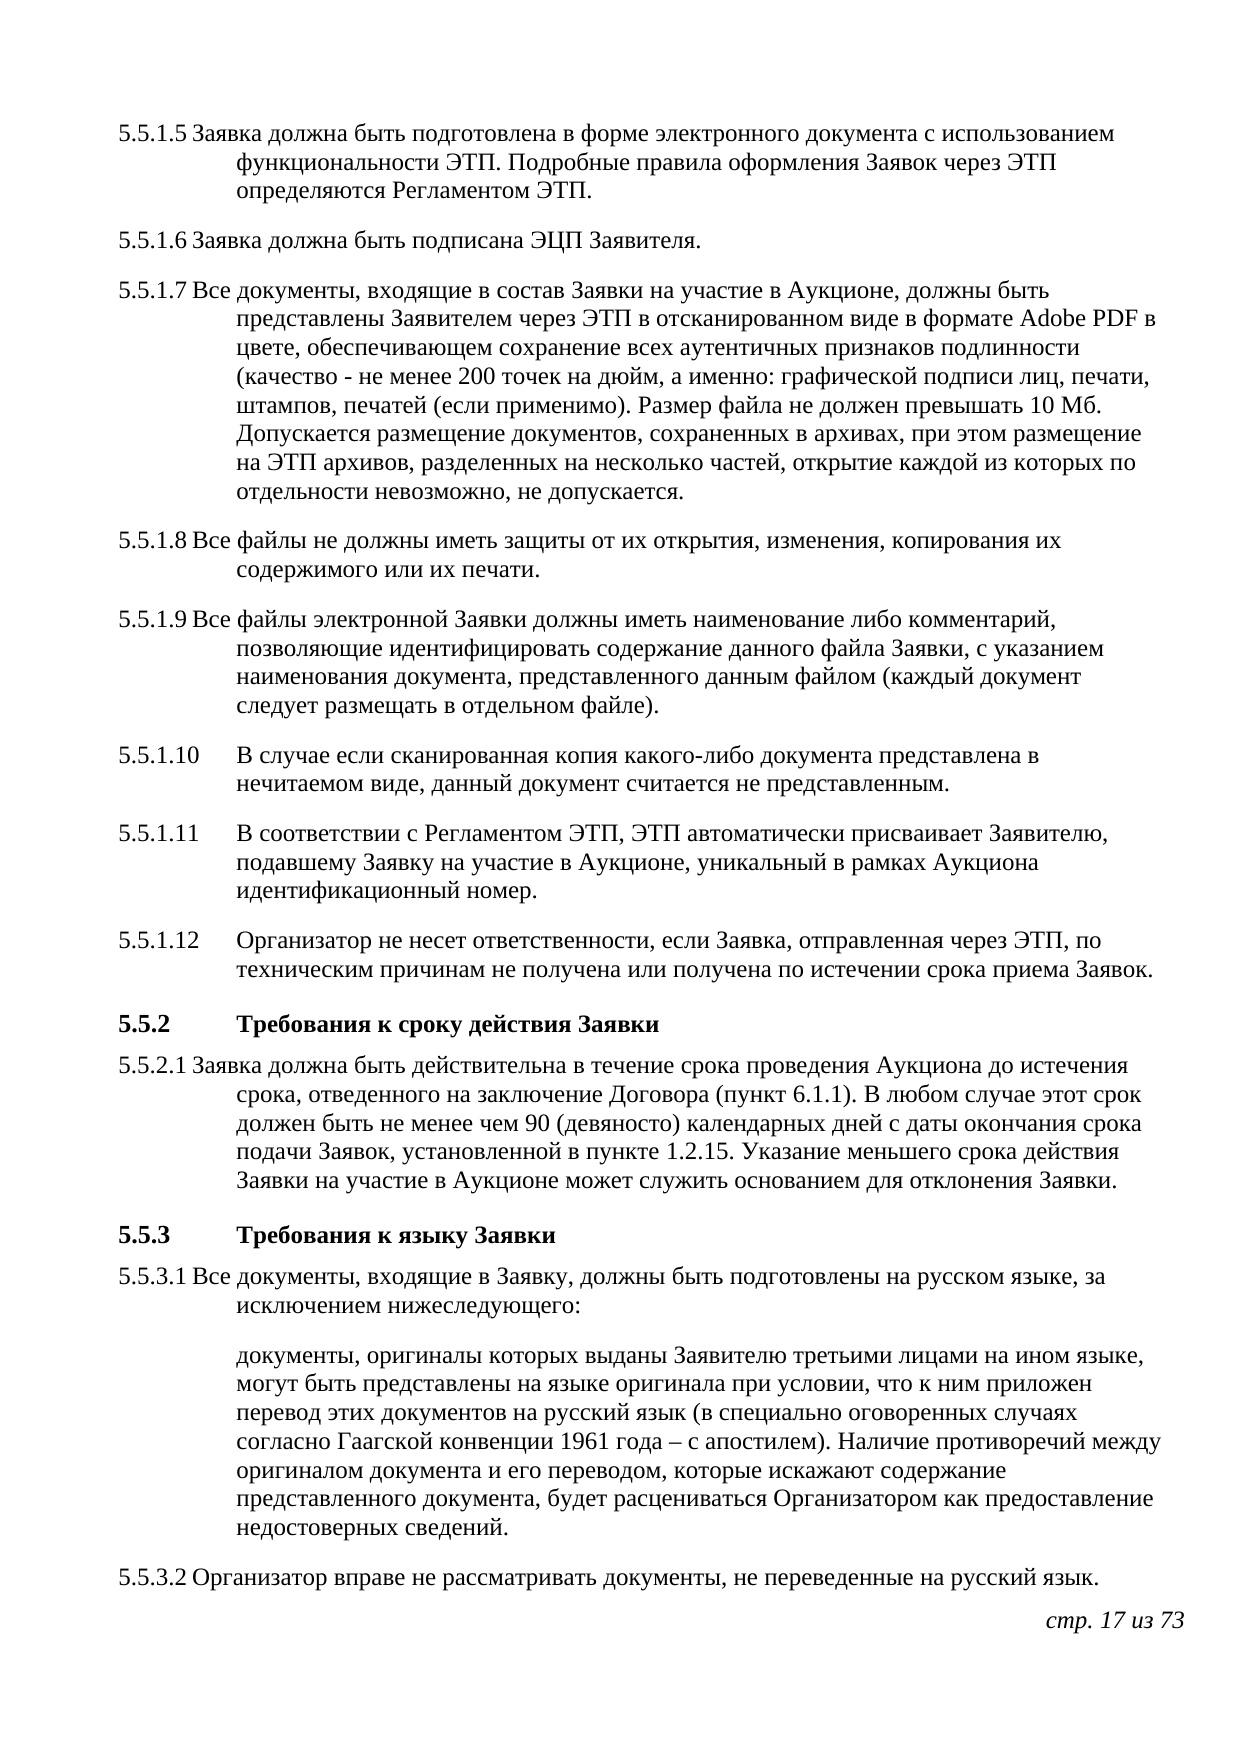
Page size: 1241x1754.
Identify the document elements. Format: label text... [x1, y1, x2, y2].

text документы, оригиналы которых выданы Заявителю третьими лицами на ином языке, могут быть представлены на языке оригинала при условии, что к ним приложен перевод этих документов на русский язык (в специально оговоренных случаях согласно Гаагской конвенции 1961 года – с апостилем). Наличие противоречий между оригиналом документа и его переводом, которые искажают содержание представленного документа, будет расцениваться Организатором как предоставление недостоверных сведений. [236, 1340, 1167, 1541]
list Заявка должна быть действительна в течение срока проведения Аукциона до истечения срока, отведенного на заключение Договора (пункт 6.1.1). В любом случае этот срок должен быть не менее чем 90 (девяносто) календарных дней с даты окончания срока подачи Заявок, установленной в пункте 1.2.15. Указание меньшего срока действия Заявки на участие в Аукционе может служить основанием для отклонения Заявки. [118, 1050, 1167, 1194]
list Все файлы не должны иметь защиты от их открытия, изменения, копирования их содержимого или их печати. [118, 526, 1167, 583]
list В случае если сканированная копия какого-либо документа представлена в нечитаемом виде, данный документ считается не представленным. [118, 740, 1167, 797]
list Заявка должна быть подписана ЭЦП Заявителя. [118, 225, 1167, 254]
list Требования к языку Заявки [118, 1219, 1167, 1249]
list Требования к сроку действия Заявки [118, 1008, 1167, 1038]
list Заявка должна быть подготовлена в форме электронного документа с использованием функциональности ЭТП. Подробные правила оформления Заявок через ЭТП определяются Регламентом ЭТП. [118, 118, 1167, 204]
list Организатор не несет ответственности, если Заявка, отправленная через ЭТП, по техническим причинам не получена или получена по истечении срока приема Заявок. [118, 925, 1167, 983]
list Все документы, входящие в состав Заявки на участие в Аукционе, должны быть представлены Заявителем через ЭТП в отсканированном виде в формате Adobe PDF в цвете, обеспечивающем сохранение всех аутентичных признаков подлинности (качество - не менее 200 точек на дюйм, а именно: графической подписи лиц, печати, штампов, печатей (если применимо). Размер файла не должен превышать 10 Мб. Допускается размещение документов, сохраненных в архивах, при этом размещение на ЭТП архивов, разделенных на несколько частей, открытие каждой из которых по отдельности невозможно, не допускается. [118, 275, 1167, 505]
list В соответствии с Регламентом ЭТП, ЭТП автоматически присваивает Заявителю, подавшему Заявку на участие в Аукционе, уникальный в рамках Аукциона идентификационный номер. [118, 818, 1167, 904]
list Все файлы электронной Заявки должны иметь наименование либо комментарий, позволяющие идентифицировать содержание данного файла Заявки, с указанием наименования документа, представленного данным файлом (каждый документ следует размещать в отдельном файле). [118, 604, 1167, 719]
list Все документы, входящие в Заявку, должны быть подготовлены на русском языке, за исключением нижеследующего: [118, 1261, 1167, 1319]
list Организатор вправе не рассматривать документы, не переведенные на русский язык. [118, 1562, 1167, 1591]
